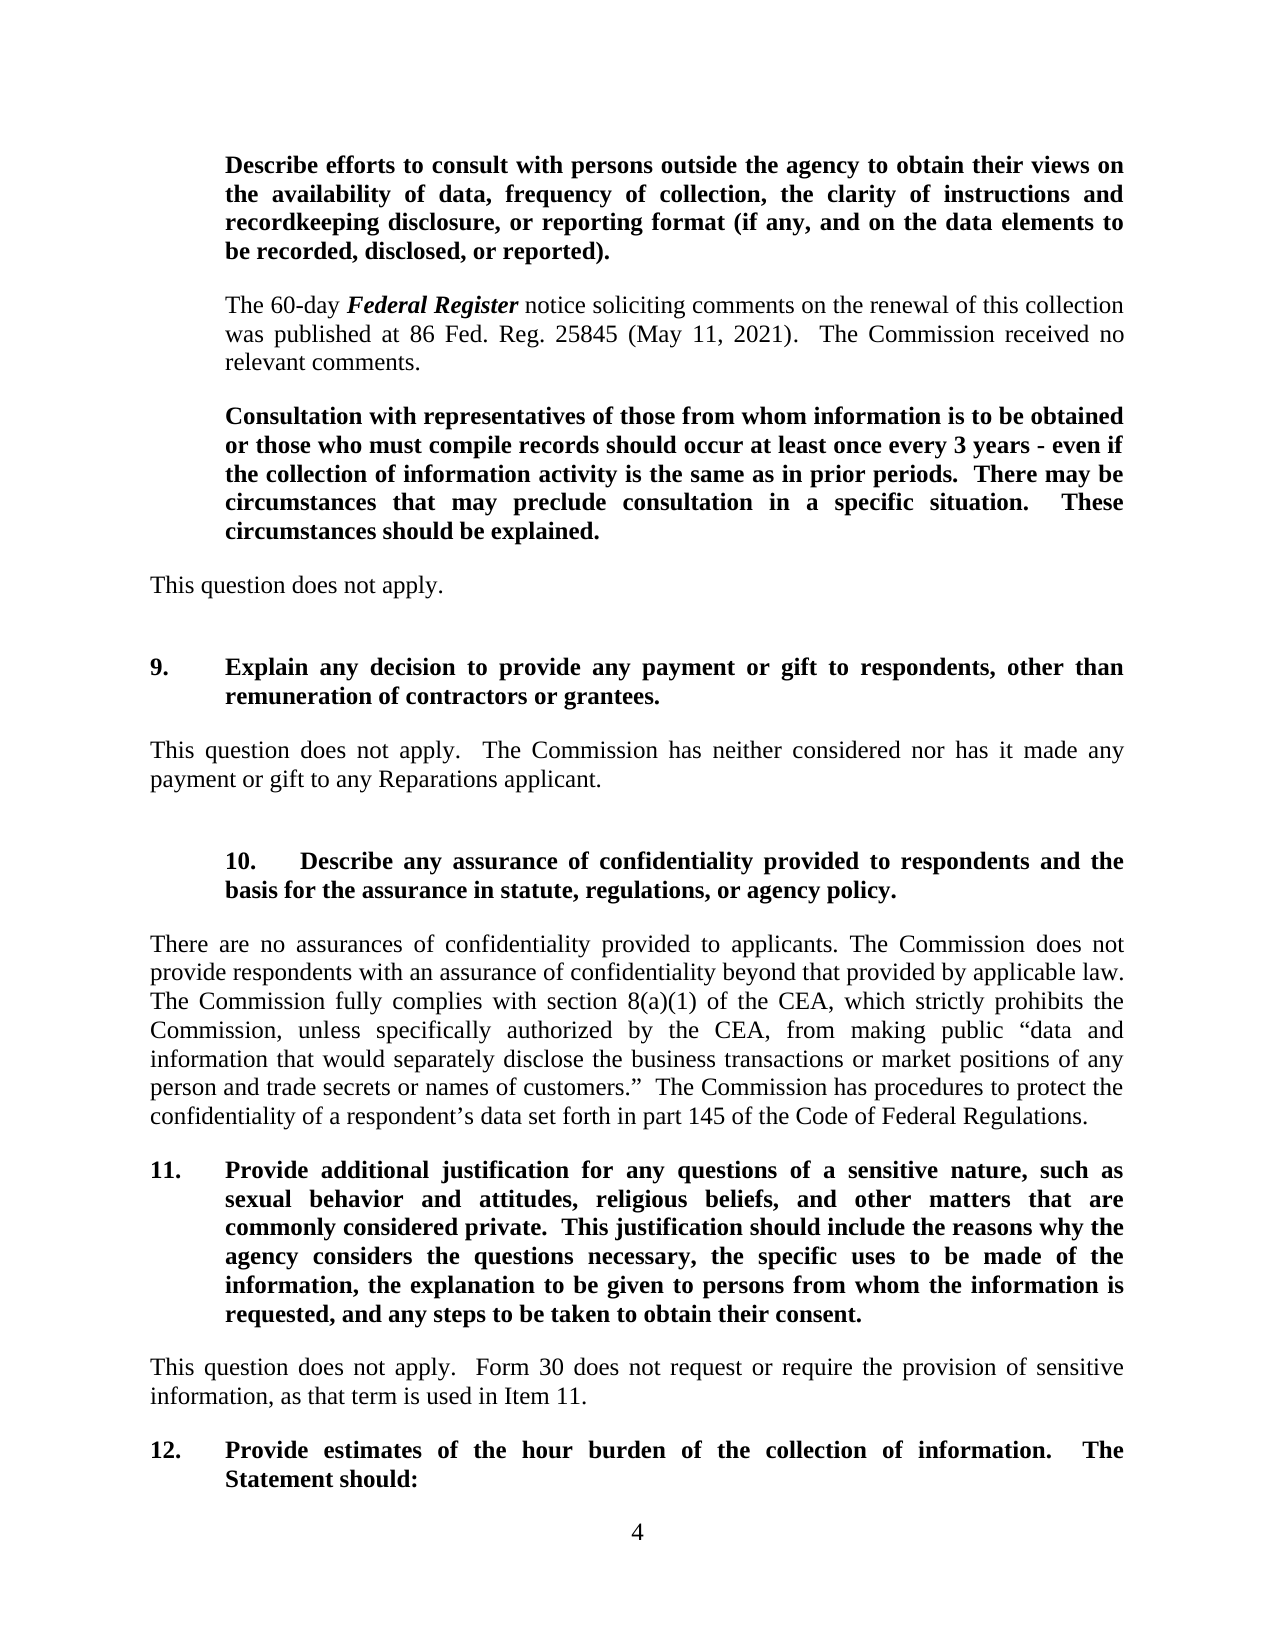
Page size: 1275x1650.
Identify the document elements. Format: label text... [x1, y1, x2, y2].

text 9. Explain any decision to provide any payment or gift to respondents, other than remuneration of contractors or grantees. [150, 652, 1125, 710]
text This question does not apply. The Commission has neither considered nor has it made any payment or gift to any Reparations applicant. [150, 735, 1125, 792]
text Describe efforts to consult with persons outside the agency to obtain their views on the availability of data, frequency of collection, the clarity of instructions and recordkeeping disclosure, or reporting format (if any, and on the data elements to be recorded, disclosed, or reported). [225, 150, 1125, 265]
text 12. Provide estimates of the hour burden of the collection of information. The Statement should: [150, 1435, 1125, 1492]
text Consultation with representatives of those from whom information is to be obtained or those who must compile records should occur at least once every 3 years - even if the collection of information activity is the same as in prior periods. There may be circumstances that may preclude consultation in a specific situation. These circumstances should be explained. [225, 401, 1125, 545]
text There are no assurances of confidentiality provided to applicants. The Commission does not provide respondents with an assurance of confidentiality beyond that provided by applicable law. The Commission fully complies with section 8(a)(1) of the CEA, which strictly prohibits the Commission, unless specifically authorized by the CEA, from making public “data and information that would separately disclose the business transactions or market positions of any person and trade secrets or names of customers.” The Commission has procedures to protect the confidentiality of a respondent’s data set forth in part 145 of the Code of Federal Regulations. [150, 929, 1125, 1130]
text This question does not apply. [150, 570, 1125, 627]
text This question does not apply. Form 30 does not request or require the provision of sensitive information, as that term is used in Item 11. [150, 1352, 1125, 1410]
text 10. Describe any assurance of confidentiality provided to respondents and the basis for the assurance in statute, regulations, or agency policy. [150, 817, 1125, 904]
text 11. Provide additional justification for any questions of a sensitive nature, such as sexual behavior and attitudes, religious beliefs, and other matters that are commonly considered private. This justification should include the reasons why the agency considers the questions necessary, the specific uses to be made of the information, the explanation to be given to persons from whom the information is requested, and any steps to be taken to obtain their consent. [150, 1155, 1125, 1327]
text The 60-day Federal Register notice soliciting comments on the renewal of this collection was published at 86 Fed. Reg. 25845 (May 11, 2021). The Commission received no relevant comments. [225, 290, 1125, 376]
